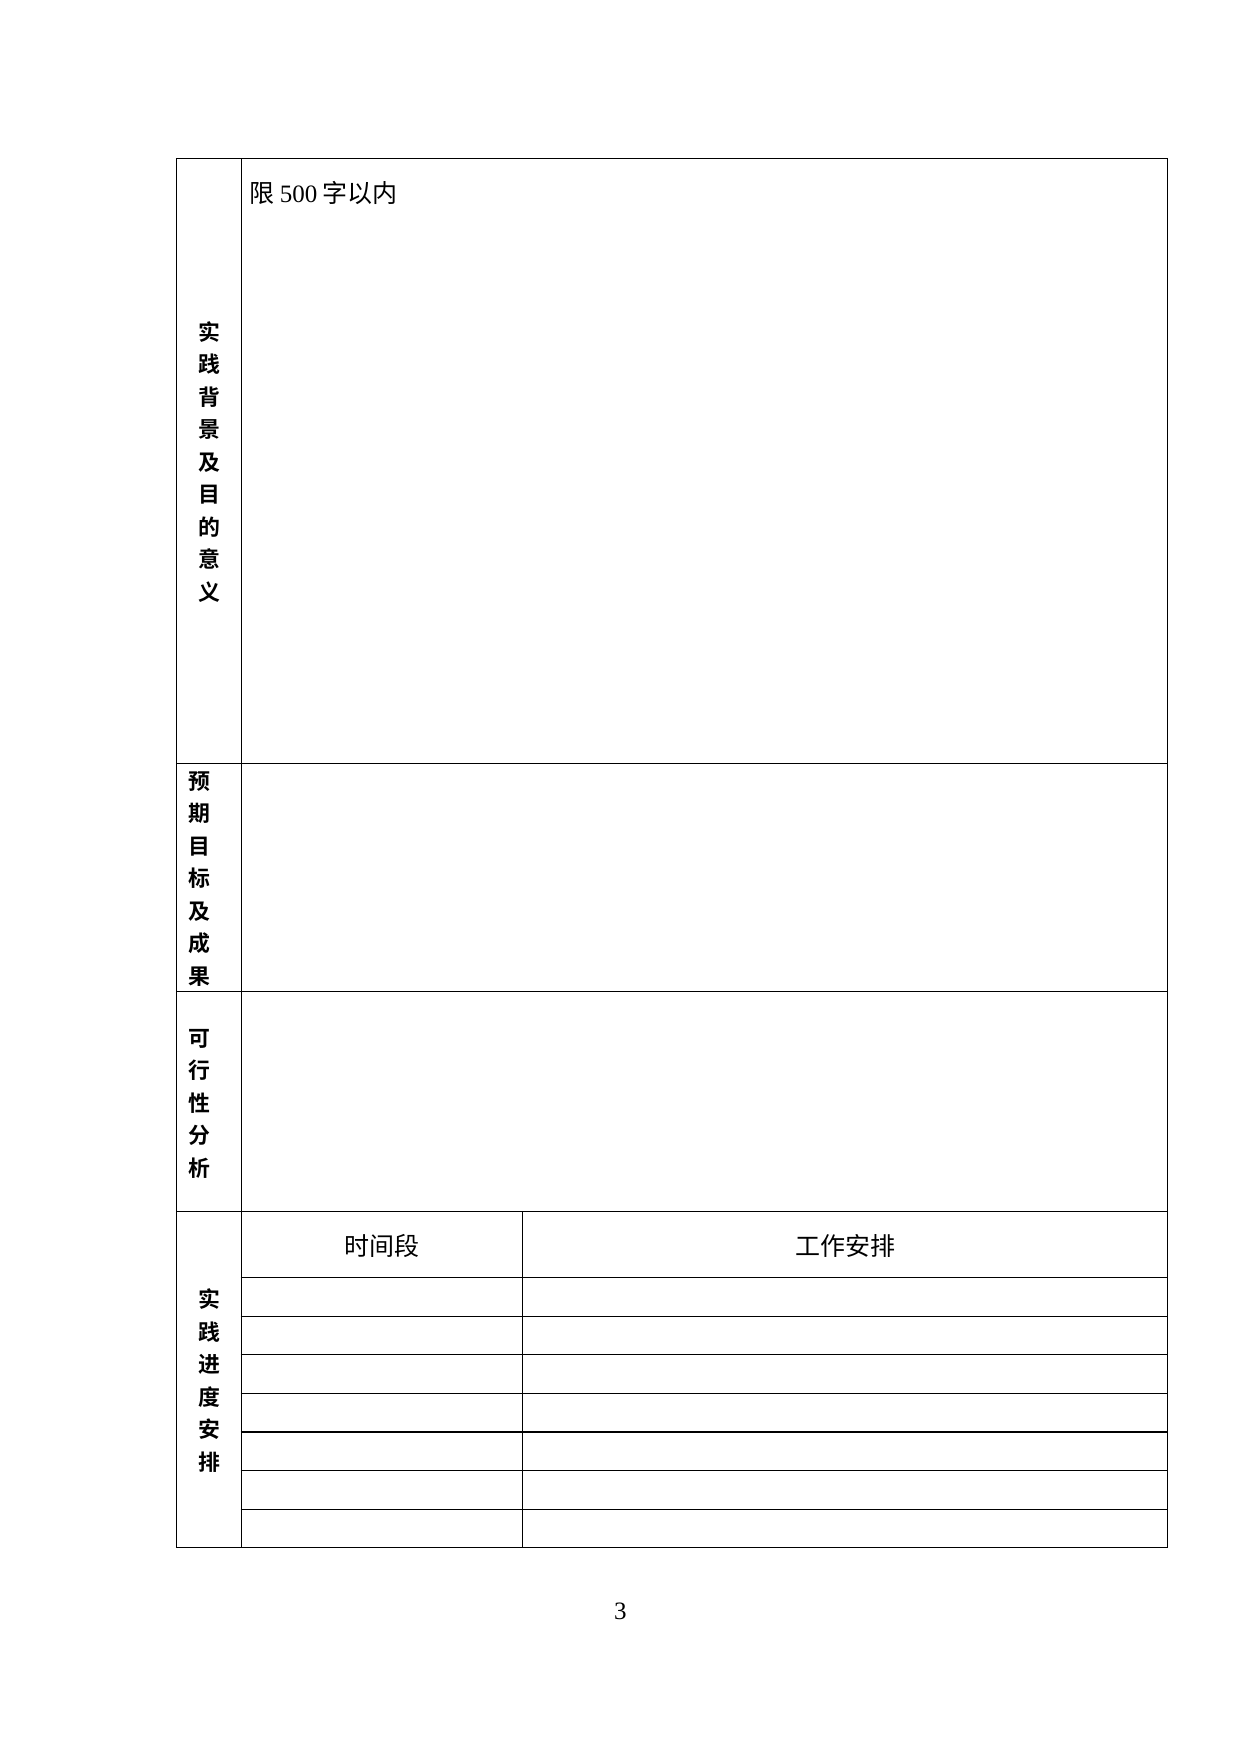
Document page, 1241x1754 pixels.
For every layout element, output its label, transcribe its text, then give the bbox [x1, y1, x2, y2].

table_cell [523, 1317, 1167, 1354]
table_cell 可行性分析 [177, 992, 241, 1211]
table_cell 时间段 [242, 1212, 522, 1277]
table_cell 限500字以内 [242, 159, 1167, 762]
table_cell [242, 1355, 522, 1393]
table_cell [523, 1433, 1167, 1470]
table_cell [242, 1433, 522, 1470]
table_cell 工作安排 [523, 1212, 1167, 1277]
table_cell [523, 1510, 1167, 1547]
table_cell [242, 1394, 522, 1431]
table_cell [242, 1471, 522, 1508]
table_cell [242, 1278, 522, 1316]
table_cell [523, 1394, 1167, 1431]
table_cell [523, 1471, 1167, 1508]
table_cell [242, 1510, 522, 1547]
table_cell 实践进 度安排 [177, 1212, 241, 1547]
table_cell 实践背景及目的意义 [177, 159, 241, 762]
table_cell [242, 1317, 522, 1354]
table_cell [242, 764, 1167, 991]
table_cell [242, 992, 1167, 1211]
table_cell [523, 1278, 1167, 1316]
table_cell [523, 1355, 1167, 1393]
table_cell 预期目标及成果 [177, 764, 241, 991]
